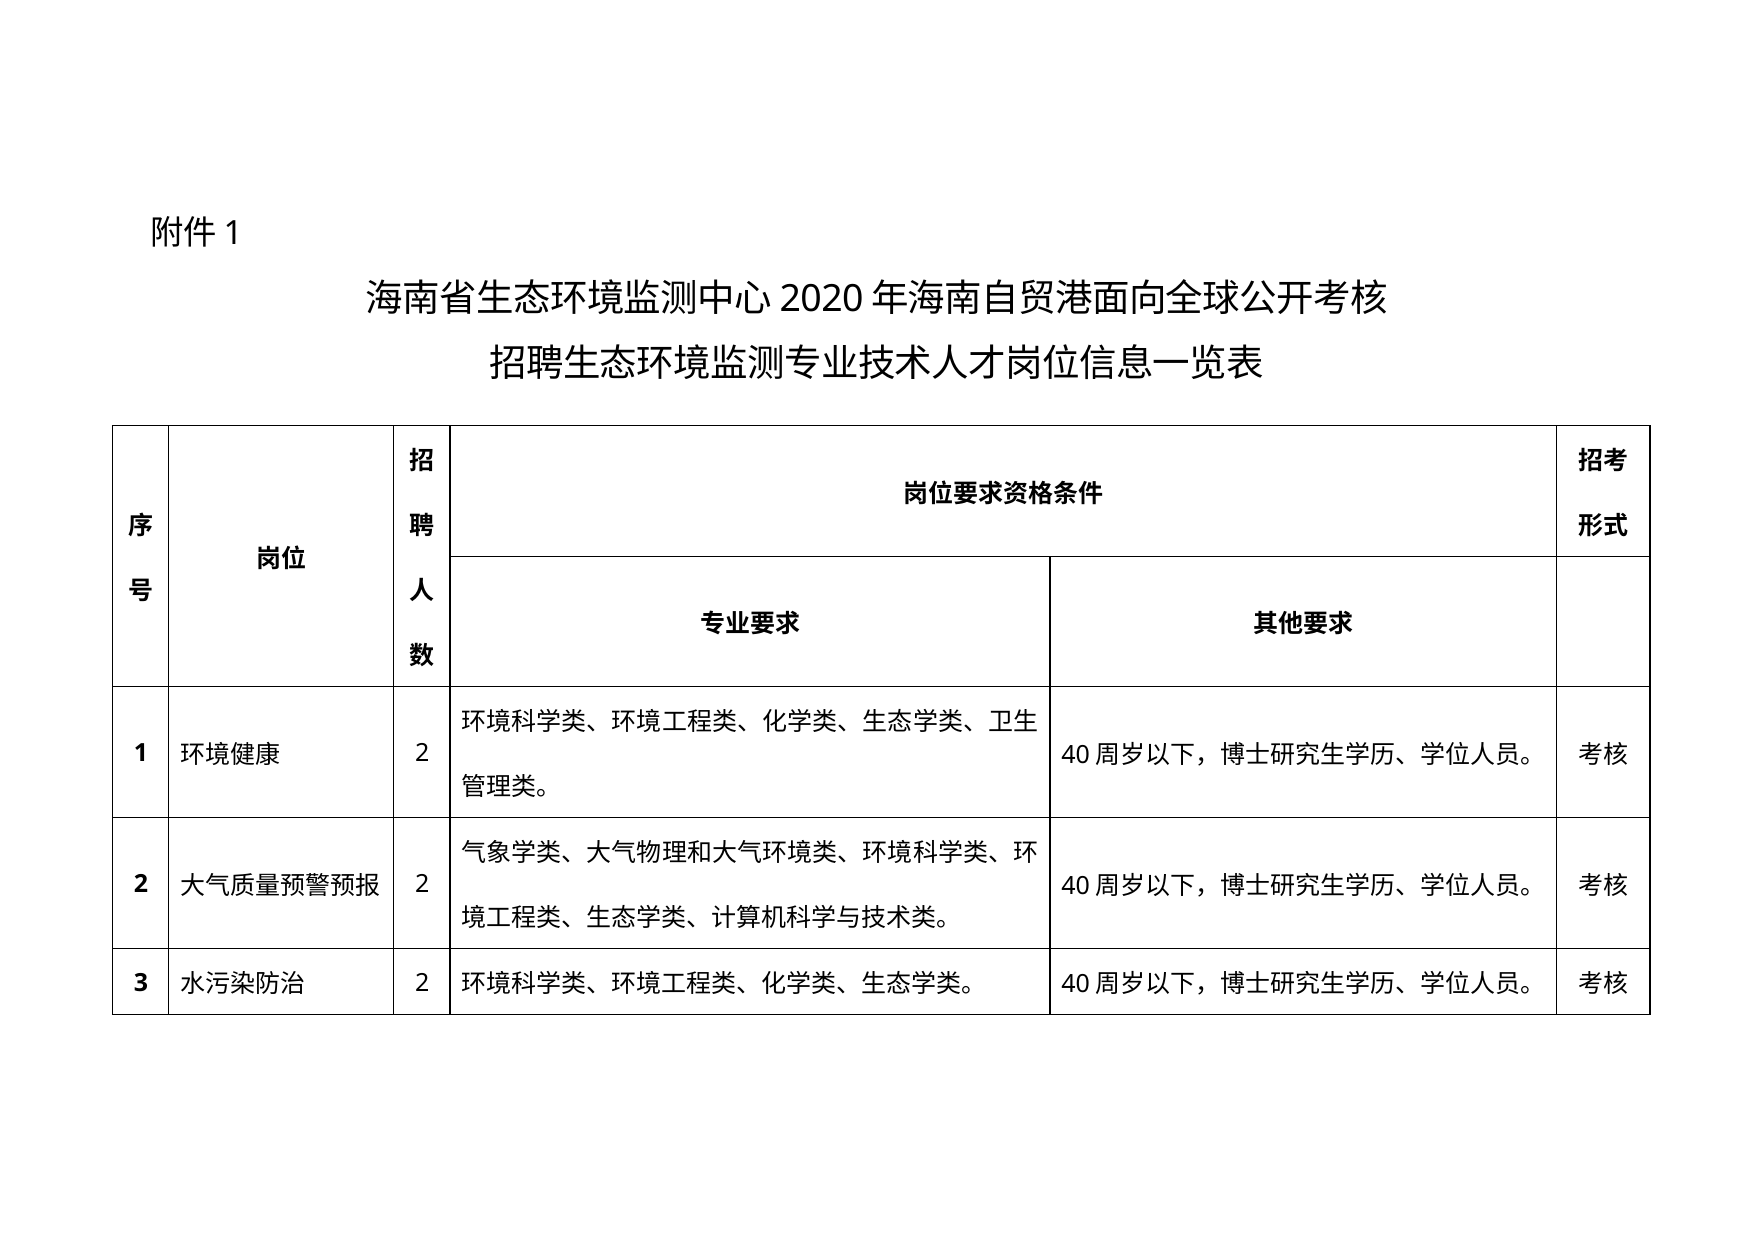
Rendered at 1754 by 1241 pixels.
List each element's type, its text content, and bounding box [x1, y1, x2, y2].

table_cell 气象学类、大气物理和大气环境类、环境科学类、环境工程类、生态学类、计算机科学与技术类。 [451, 818, 1049, 948]
table_header 岗位要求资格条件 [451, 426, 1556, 556]
table_header 岗位 [169, 426, 393, 686]
table_cell 40周岁以下，博士研究生学历、学位人员。 [1051, 818, 1556, 948]
table_cell 环境科学类、环境工程类、化学类、生态学类、卫生管理类。 [451, 687, 1049, 817]
table_cell 水污染防治 [169, 949, 393, 1014]
table_cell 考核 [1557, 949, 1649, 1014]
table_cell 考核 [1557, 687, 1649, 817]
table_cell 2 [394, 818, 449, 948]
table_cell 2 [394, 687, 449, 817]
table_cell 专业要求 [451, 557, 1049, 686]
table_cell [1051, 949, 1556, 1014]
text 附件1 [150, 198, 1604, 263]
table_cell 其他要求 [1051, 557, 1556, 686]
table_header 招考形式 [1557, 426, 1649, 556]
table_cell 环境健康 [169, 687, 393, 817]
table_cell 考核 [1557, 818, 1649, 948]
table_cell 大气质量预警预报 [169, 818, 393, 948]
table_cell 环境科学类、环境工程类、化学类、生态学类。 [451, 949, 1049, 1014]
text 招聘生态环境监测专业技术人才岗位信息一览表 [150, 328, 1604, 393]
table_cell 1 [113, 687, 168, 817]
text 海南省生态环境监测中心2020年海南自贸港面向全球公开考核 [150, 263, 1604, 328]
table_cell [1557, 557, 1649, 686]
table_header 序号 [113, 426, 168, 686]
table_cell 3 [113, 949, 168, 1014]
table_cell 2 [113, 818, 168, 948]
table_cell 40周岁以下，博士研究生学历、学位人员。 [1051, 687, 1556, 817]
table_header 招聘人数 [394, 426, 449, 686]
table_cell 2 [394, 949, 449, 1014]
